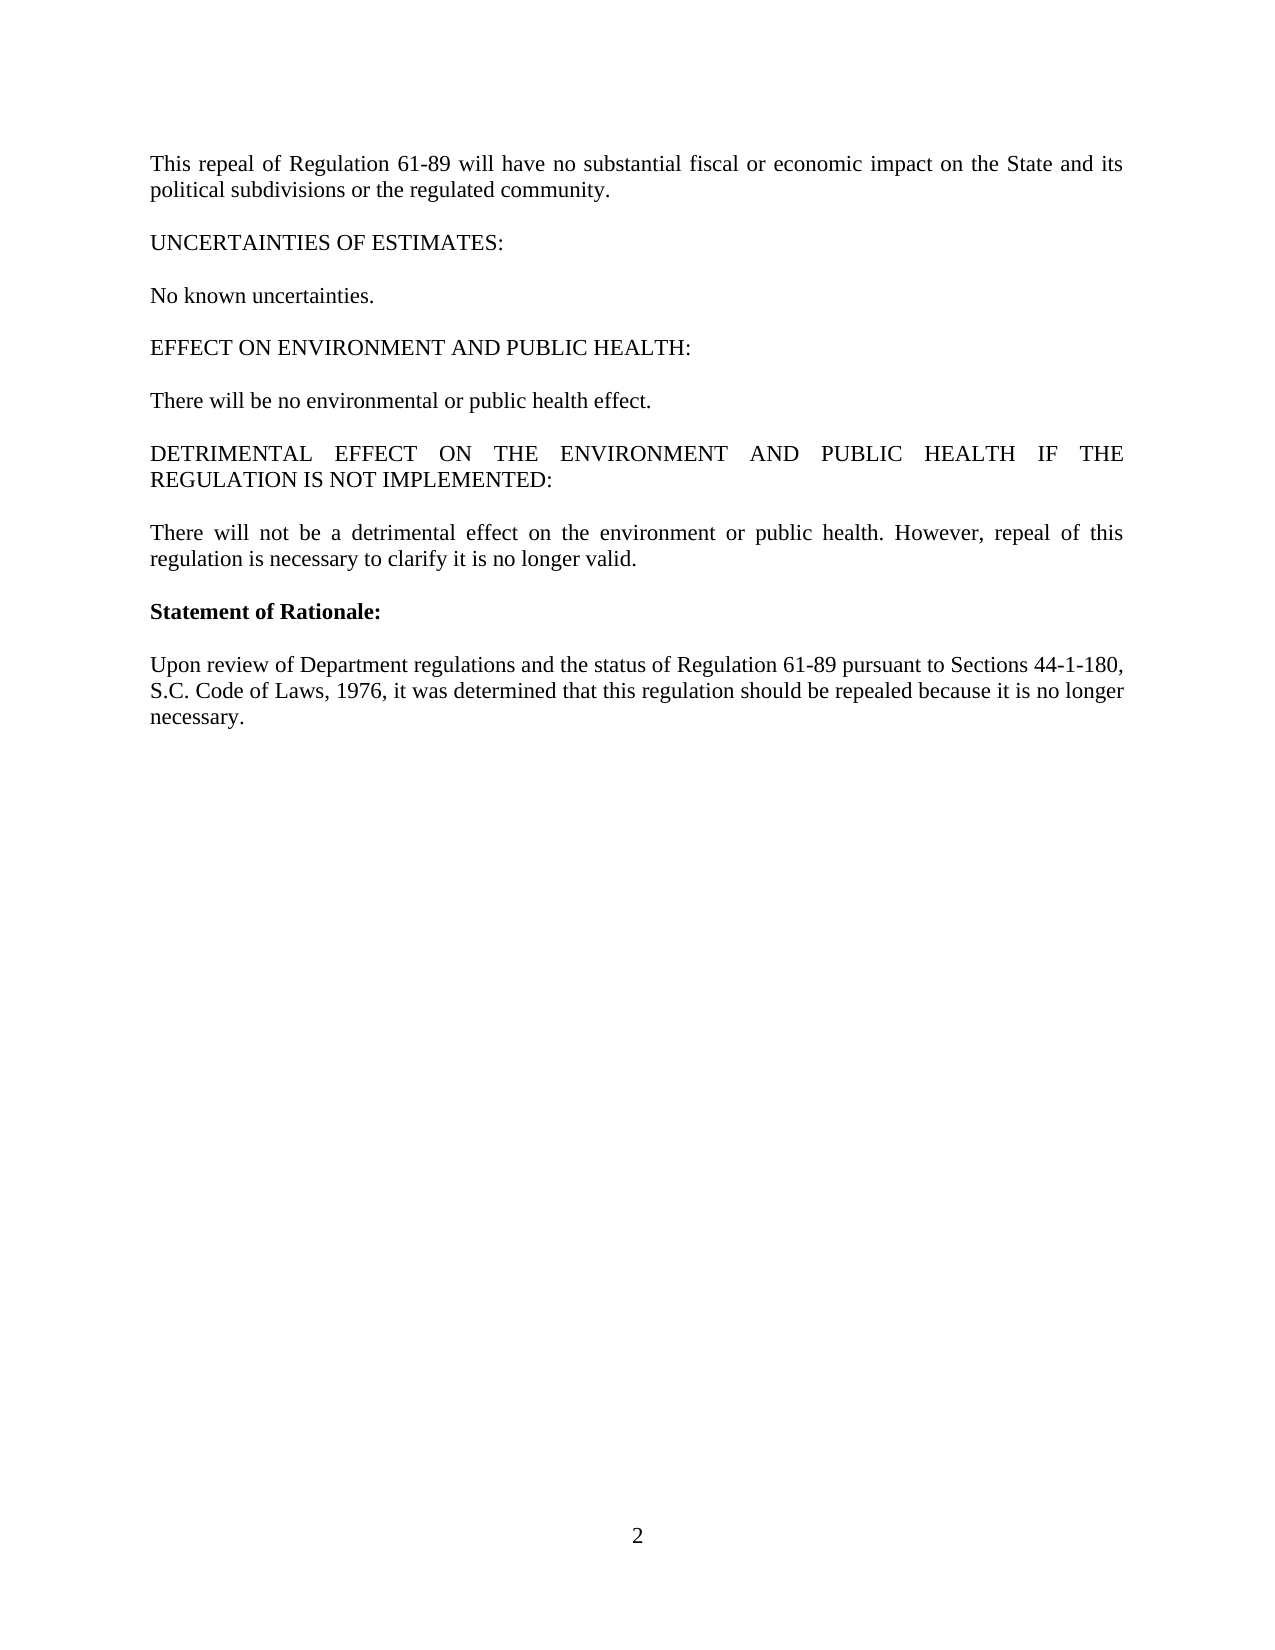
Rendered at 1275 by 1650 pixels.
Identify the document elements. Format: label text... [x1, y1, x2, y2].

text There will not be a detrimental effect on the environment or public health. However, repeal of this regulation is necessary to clarify it is no longer valid. [150, 519, 1125, 572]
text EFFECT ON ENVIRONMENT AND PUBLIC HEALTH: [150, 334, 1125, 361]
text No known uncertainties. [150, 282, 1125, 308]
text UNCERTAINTIES OF ESTIMATES: [150, 229, 1125, 255]
text There will be no environmental or public health effect. [150, 387, 1125, 413]
text Statement of Rationale: [150, 598, 1125, 624]
text DETRIMENTAL EFFECT ON THE ENVIRONMENT AND PUBLIC HEALTH IF THE REGULATION IS NOT IMPLEMENTED: [150, 440, 1125, 493]
text This repeal of Regulation 61-89 will have no substantial fiscal or economic impact on the State and its political subdivisions or the regulated community. [150, 150, 1125, 203]
text Upon review of Department regulations and the status of Regulation 61-89 pursuant to Sections 44-1-180, S.C. Code of Laws, 1976, it was determined that this regulation should be repealed because it is no longer necessary. [150, 651, 1125, 730]
